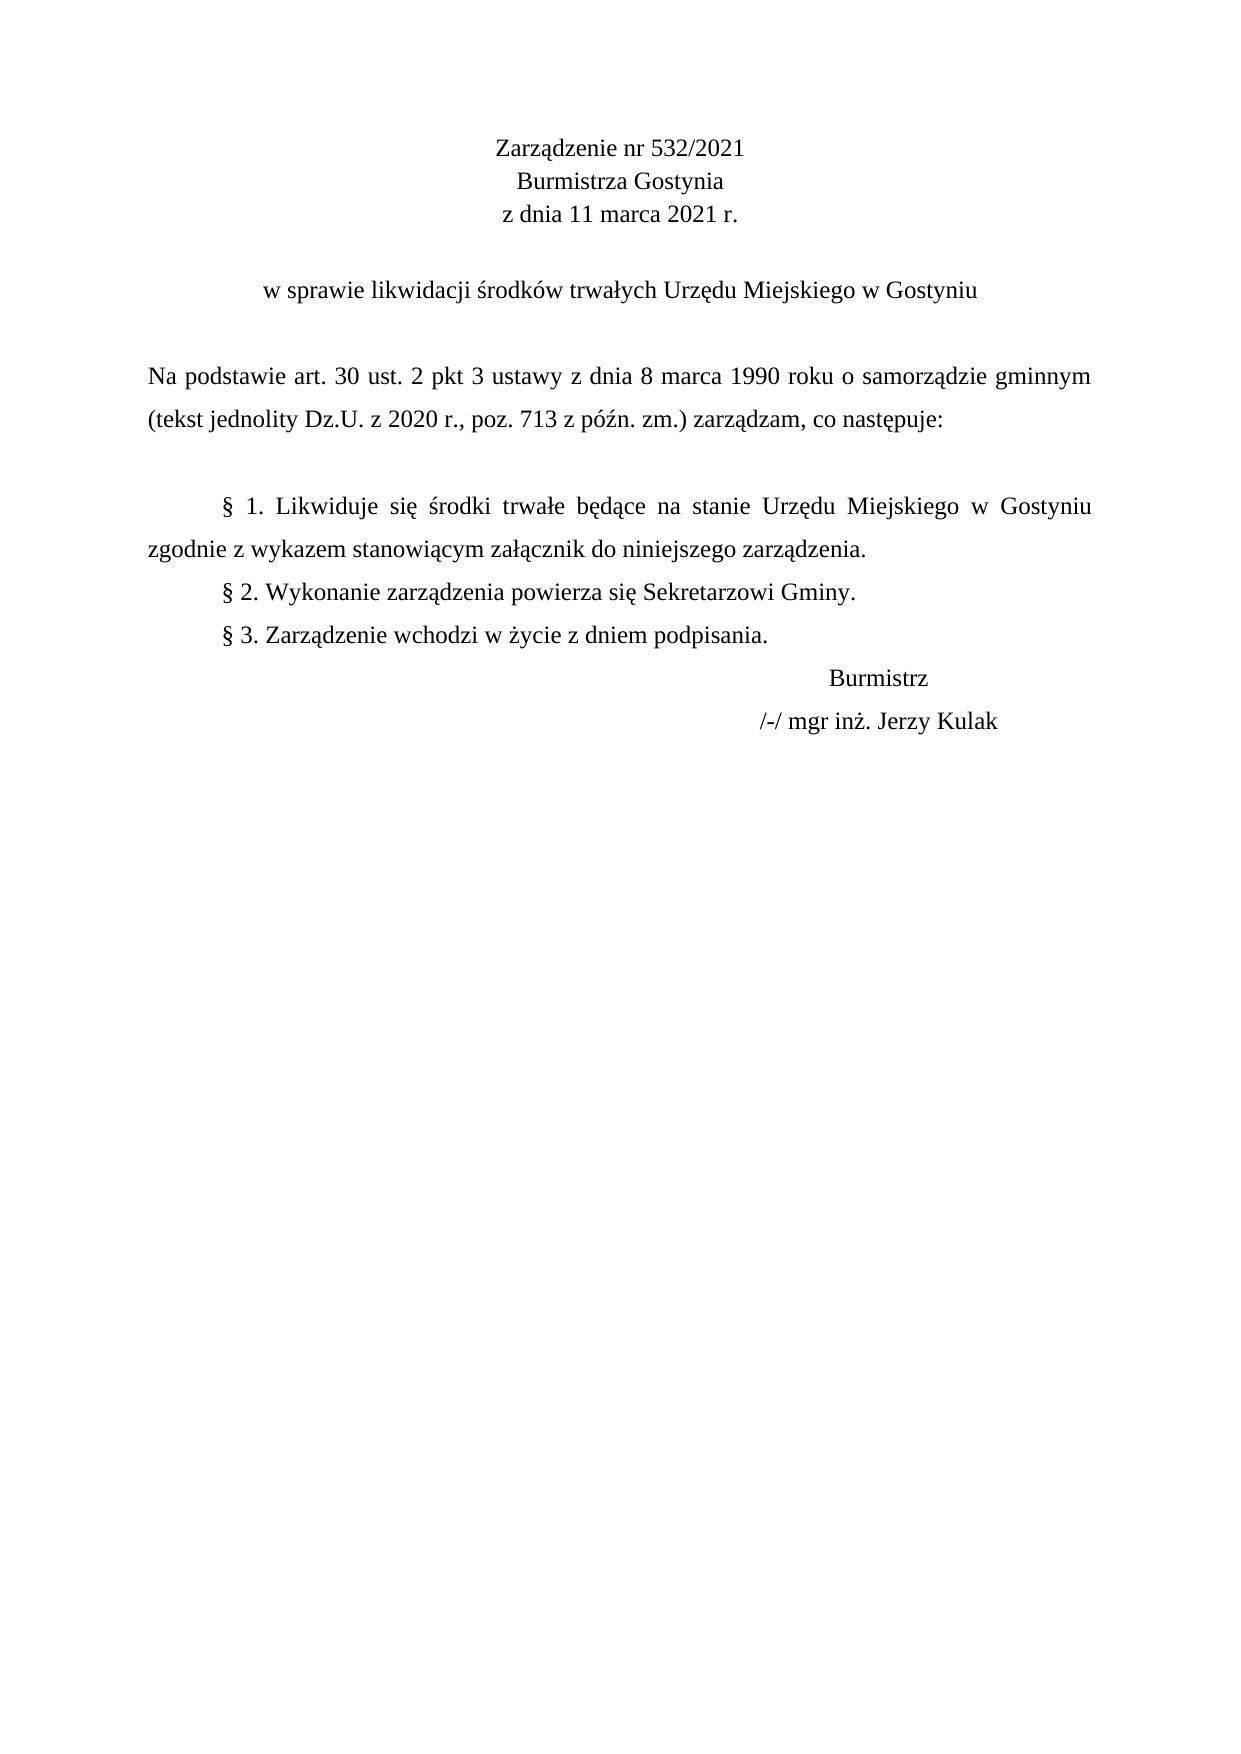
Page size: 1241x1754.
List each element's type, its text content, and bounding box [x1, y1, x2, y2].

text § 2. Wykonanie zarządzenia powierza się Sekretarzowi Gminy. [148, 577, 1093, 606]
text Zarządzenie nr 532/2021 [148, 133, 1093, 162]
text Burmistrz [664, 663, 1093, 692]
text Na podstawie art. 30 ust. 2 pkt 3 ustawy z dnia 8 marca 1990 roku o samorządzie gminnym (tekst jednolity Dz.U. z 2020 r., poz. 713 z późn. zm.) zarządzam, co następuje: [148, 361, 1093, 433]
text § 1. Likwiduje się środki trwałe będące na stanie Urzędu Miejskiego w Gostyniu zgodnie z wykazem stanowiącym załącznik do niniejszego zarządzenia. [148, 491, 1093, 563]
text w sprawie likwidacji środków trwałych Urzędu Miejskiego w Gostyniu [148, 275, 1093, 304]
text § 3. Zarządzenie wchodzi w życie z dniem podpisania. [148, 620, 1093, 649]
text /-/ mgr inż. Jerzy Kulak [664, 706, 1093, 735]
text Burmistrza Gostynia [148, 166, 1093, 195]
text z dnia 11 marca 2021 r. [148, 199, 1093, 228]
